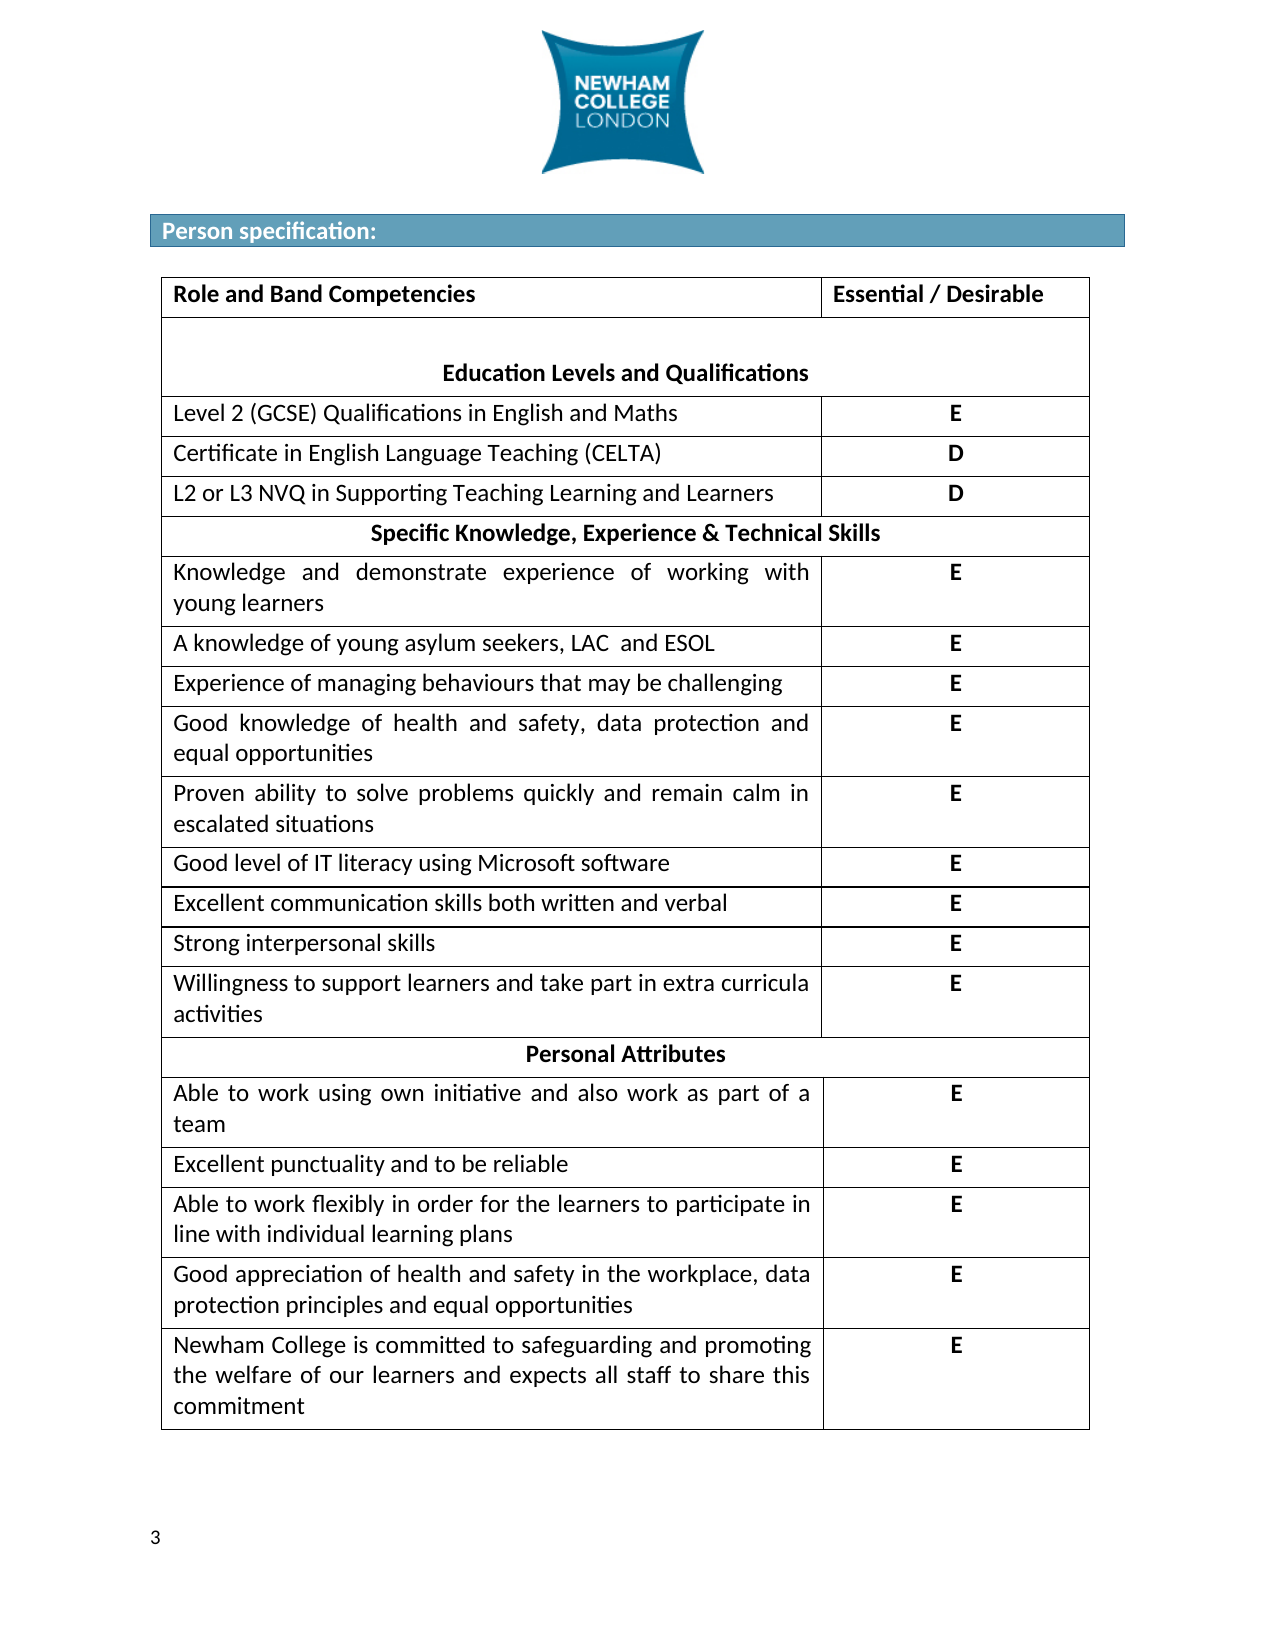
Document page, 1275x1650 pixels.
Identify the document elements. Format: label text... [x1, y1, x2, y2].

table_cell Excellent communication skills both written and verbal [162, 888, 821, 926]
table_cell E [822, 848, 1089, 886]
table_cell A knowledge of young asylum seekers, LAC and ESOL [162, 627, 821, 666]
table_cell Personal Attributes [162, 1038, 1089, 1077]
table_cell Strong interpersonal skills [162, 928, 821, 966]
table_cell Excellent punctuality and to be reliable [162, 1148, 823, 1187]
table_cell E [824, 1258, 1089, 1328]
table_cell E [824, 1148, 1089, 1187]
table_cell Able to work using own initiative and also work as part of a team [162, 1078, 823, 1147]
table_header Person specification: [151, 215, 1124, 246]
table_cell Certificate in English Language Teaching (CELTA) [162, 437, 821, 476]
picture [541, 30, 705, 174]
table_cell Proven ability to solve problems quickly and remain calm in escalated situations [162, 777, 821, 847]
table_cell Specific Knowledge, Experience & Technical Skills [162, 517, 1089, 556]
table_cell Knowledge and demonstrate experience of working with young learners [162, 557, 821, 626]
table_cell L2 or L3 NVQ in Supporting Teaching Learning and Learners [162, 477, 821, 516]
table_cell E [824, 1329, 1089, 1429]
table_cell Level 2 (GCSE) Qualifications in English and Maths [162, 397, 821, 436]
table_cell E [824, 1188, 1089, 1257]
table_cell Good knowledge of health and safety, data protection and equal opportunities [162, 707, 821, 776]
table_cell D [822, 477, 1089, 516]
table_cell Willingness to support learners and take part in extra curricula activities [162, 967, 821, 1037]
table_cell Education Levels and Qualifications [162, 318, 1089, 396]
table_cell Experience of managing behaviours that may be challenging [162, 667, 821, 706]
table_cell Good appreciation of health and safety in the workplace, data protection principles and equal opportunities [162, 1258, 823, 1328]
table_header Role and Band Competencies [162, 278, 821, 317]
table_cell E [822, 888, 1089, 926]
table_cell Able to work flexibly in order for the learners to participate in line with individual learning plans [162, 1188, 823, 1257]
table_cell E [822, 667, 1089, 706]
table_cell E [822, 707, 1089, 776]
table_cell E [822, 928, 1089, 966]
table_cell E [822, 777, 1089, 847]
table_cell D [822, 437, 1089, 476]
table_cell E [822, 397, 1089, 436]
table_cell E [822, 627, 1089, 666]
table_cell E [822, 967, 1089, 1037]
table_cell Newham College is committed to safeguarding and promoting the welfare of our learners and expects all staff to share this commitment [162, 1329, 823, 1429]
table_cell E [822, 557, 1089, 626]
table_cell E [824, 1078, 1089, 1147]
table_header Essential / Desirable [822, 278, 1089, 317]
table_cell Good level of IT literacy using Microsoft software [162, 848, 821, 886]
